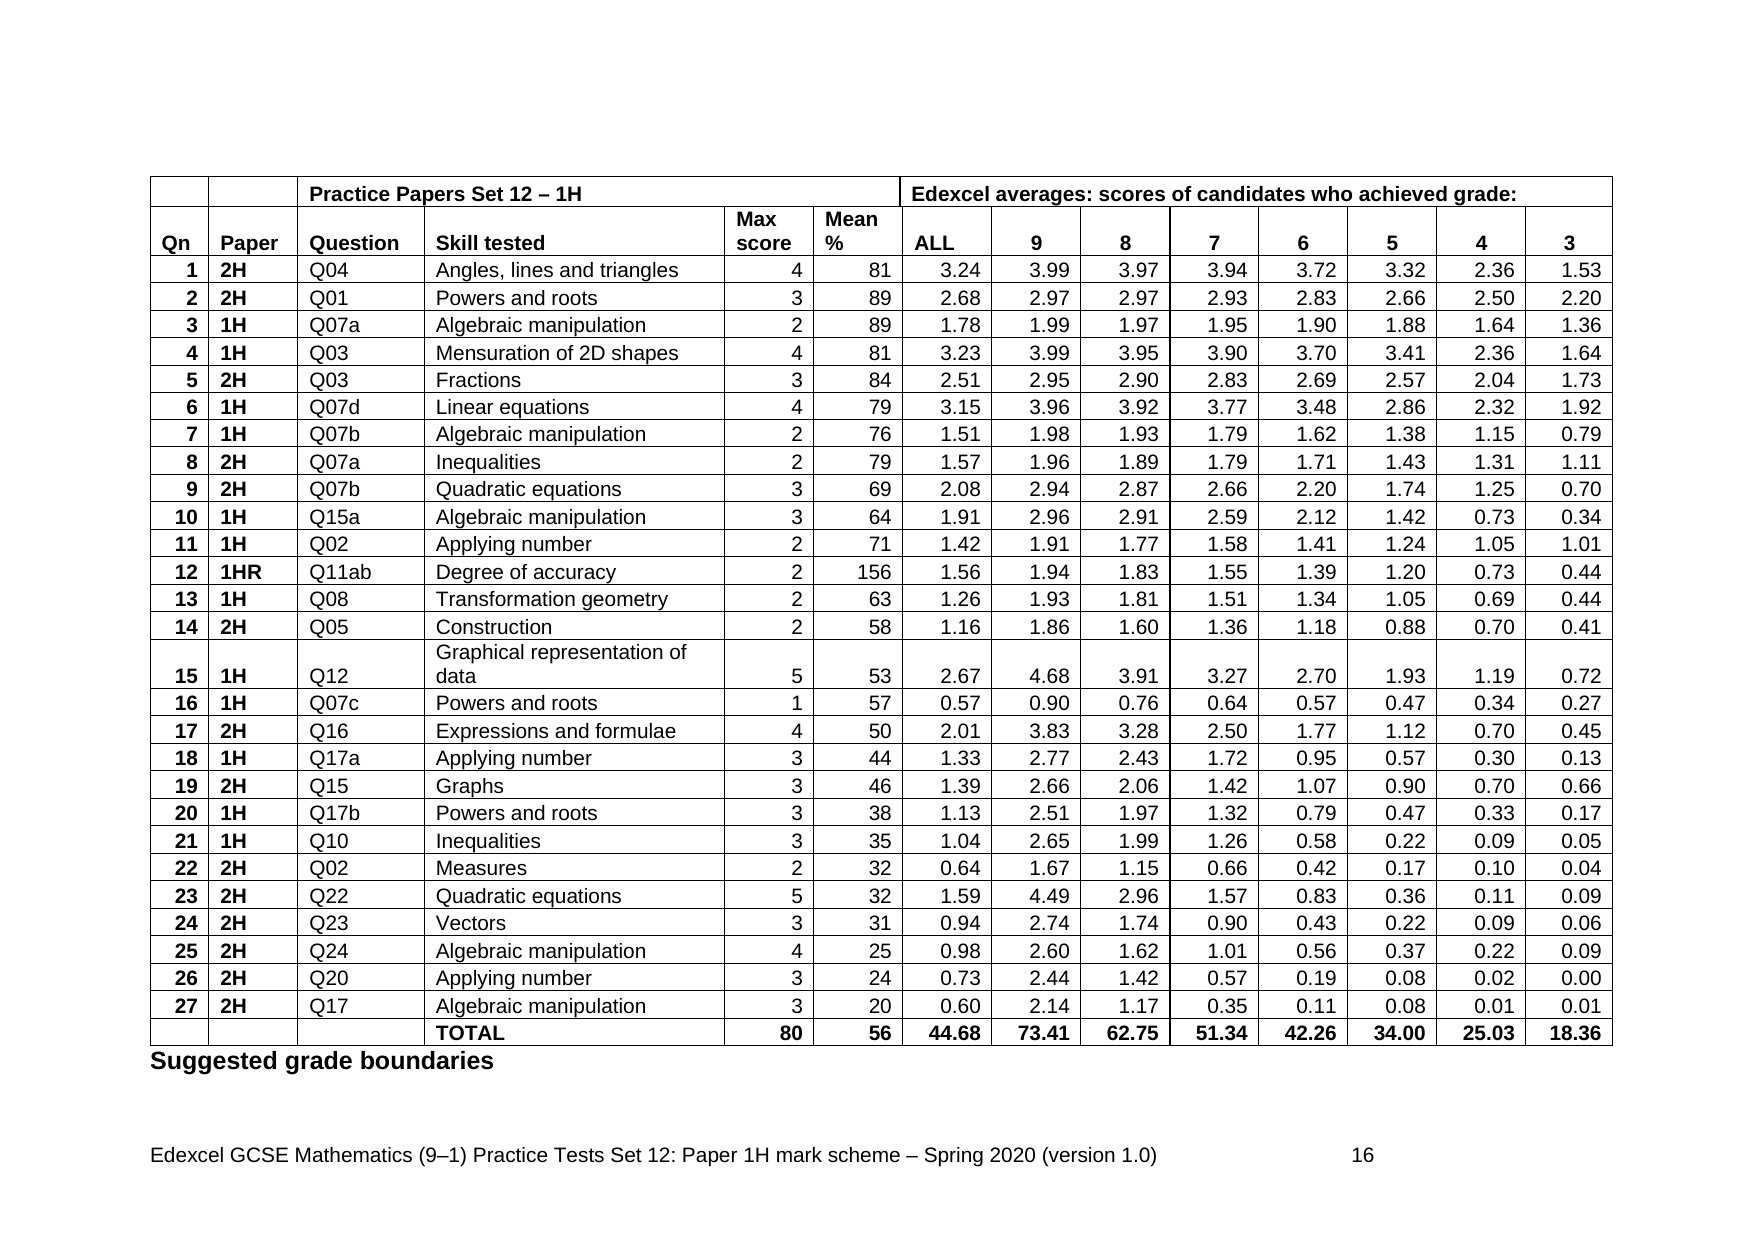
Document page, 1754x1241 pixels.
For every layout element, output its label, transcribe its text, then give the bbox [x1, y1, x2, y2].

table_cell 1.77 [1081, 530, 1169, 556]
table_cell 1.51 [903, 420, 991, 446]
table_cell 51.34 [1171, 1019, 1258, 1045]
table_cell Applying number [425, 744, 724, 770]
table_cell 0.34 [1437, 689, 1525, 715]
table_cell 1.38 [1348, 420, 1436, 446]
table_cell 1.62 [1081, 936, 1169, 962]
table_cell 0.90 [1348, 771, 1436, 797]
table_cell 1H [209, 311, 297, 337]
table_cell 3.27 [1171, 640, 1258, 687]
table_cell 5 [151, 366, 208, 392]
table_cell 0.35 [1171, 991, 1258, 1017]
table_cell Q07a [298, 311, 424, 337]
table_cell 22 [151, 854, 208, 880]
table_cell TOTAL [425, 1019, 724, 1045]
table_cell 3.23 [903, 338, 991, 364]
table_cell 1.56 [903, 557, 991, 583]
table_cell 2.83 [1259, 283, 1347, 309]
table_cell 1.57 [903, 447, 991, 473]
table_cell 89 [814, 283, 902, 309]
table_cell 1.62 [1259, 420, 1347, 446]
table_cell 1.01 [1171, 936, 1258, 962]
table_cell Q05 [298, 612, 424, 638]
table_cell 0.73 [1437, 502, 1525, 528]
table_cell 0.47 [1348, 689, 1436, 715]
table_cell 2.86 [1348, 393, 1436, 418]
table_cell 1.53 [1526, 256, 1612, 282]
table_cell 2.36 [1437, 338, 1525, 364]
table_cell 1.95 [1171, 311, 1258, 337]
table_cell Q15a [298, 502, 424, 528]
table_cell 0.73 [1437, 557, 1525, 583]
table_cell 62.75 [1081, 1019, 1169, 1045]
table_cell 20 [151, 799, 208, 825]
table_cell Algebraic manipulation [425, 420, 724, 446]
table_cell 2.59 [1171, 502, 1258, 528]
table_cell 12 [151, 557, 208, 583]
table_cell 2.74 [992, 909, 1080, 935]
table_cell Mensuration of 2D shapes [425, 338, 724, 364]
table_cell 0.98 [903, 936, 991, 962]
table_cell 4.49 [992, 881, 1080, 907]
table_cell 1H [209, 420, 297, 446]
table_cell 1.36 [1171, 612, 1258, 638]
table_cell 17 [151, 716, 208, 742]
table_cell 2.77 [992, 744, 1080, 770]
table_cell 0.57 [1348, 744, 1436, 770]
table_cell 2.94 [992, 475, 1080, 501]
table_cell 3.99 [992, 256, 1080, 282]
table_cell 71 [814, 530, 902, 556]
table_cell 50 [814, 716, 902, 742]
table_cell 1.55 [1171, 557, 1258, 583]
table_header Edexcel averages: scores of candidates who achieved grade: [901, 177, 1612, 206]
table_cell 2.87 [1081, 475, 1169, 501]
table_cell 13 [151, 585, 208, 611]
table_cell 3 [725, 909, 813, 935]
table_cell 0.01 [1526, 991, 1612, 1017]
table_cell 0.27 [1526, 689, 1612, 715]
table_cell 2.36 [1437, 256, 1525, 282]
table_cell 0.06 [1526, 909, 1612, 935]
table_cell 1.72 [1171, 744, 1258, 770]
table_cell 0.33 [1437, 799, 1525, 825]
table_cell 0.43 [1259, 909, 1347, 935]
table_cell 0.57 [1259, 689, 1347, 715]
table_cell 0.90 [1171, 909, 1258, 935]
table_cell 1H [209, 826, 297, 852]
table_cell Powers and roots [425, 799, 724, 825]
table_cell 25 [151, 936, 208, 962]
table_cell 0.60 [903, 991, 991, 1017]
table_cell 1.97 [1081, 799, 1169, 825]
table_cell 3 [725, 475, 813, 501]
table_cell Paper [209, 207, 297, 254]
table_cell 2.97 [1081, 283, 1169, 309]
table_cell 1.99 [992, 311, 1080, 337]
table_cell 0.30 [1437, 744, 1525, 770]
table_cell 1.94 [992, 557, 1080, 583]
table_cell 0.45 [1526, 716, 1612, 742]
table_cell 4 [725, 256, 813, 282]
table_cell 1.20 [1348, 557, 1436, 583]
table_cell 44 [814, 744, 902, 770]
table_cell 1.64 [1437, 311, 1525, 337]
table_cell [209, 1019, 297, 1045]
table_cell 1.43 [1348, 447, 1436, 473]
table_cell 4 [1437, 207, 1525, 254]
table_cell 2.90 [1081, 366, 1169, 392]
table_cell 0.83 [1259, 881, 1347, 907]
table_cell 2.83 [1171, 366, 1258, 392]
table_cell 1.05 [1348, 585, 1436, 611]
table_cell 2H [209, 716, 297, 742]
table_cell 4 [725, 936, 813, 962]
table_cell 1.51 [1171, 585, 1258, 611]
table_cell 0.37 [1348, 936, 1436, 962]
table_cell 5 [725, 640, 813, 687]
table_cell Algebraic manipulation [425, 502, 724, 528]
table_cell 1H [209, 338, 297, 364]
table_cell 3 [1526, 207, 1612, 254]
table_cell 1.42 [1081, 964, 1169, 990]
table_cell 81 [814, 256, 902, 282]
table_cell 3.48 [1259, 393, 1347, 418]
table_cell Q07b [298, 420, 424, 446]
table_cell 2.04 [1437, 366, 1525, 392]
table_cell Construction [425, 612, 724, 638]
table_cell 1.79 [1171, 420, 1258, 446]
table_cell 1 [725, 689, 813, 715]
table_cell Max score [725, 207, 813, 254]
table_cell 10 [151, 502, 208, 528]
table_cell 0.66 [1526, 771, 1612, 797]
table_cell 1.13 [903, 799, 991, 825]
table_cell 2.69 [1259, 366, 1347, 392]
table_cell 76 [814, 420, 902, 446]
table_cell 0.57 [1171, 964, 1258, 990]
table_cell 3.99 [992, 338, 1080, 364]
table_cell Q17a [298, 744, 424, 770]
table_cell 1.64 [1526, 338, 1612, 364]
table_cell Q12 [298, 640, 424, 687]
table_cell 3 [725, 771, 813, 797]
table_cell 1.93 [1081, 420, 1169, 446]
table_cell 2 [725, 311, 813, 337]
table_cell 1H [209, 689, 297, 715]
table_cell 0.58 [1259, 826, 1347, 852]
table_cell Graphical representation of data [425, 640, 724, 687]
table_cell 0.22 [1348, 826, 1436, 852]
table_cell Algebraic manipulation [425, 311, 724, 337]
table_cell Qn [151, 207, 208, 254]
table_cell 2.65 [992, 826, 1080, 852]
table_cell 0.34 [1526, 502, 1612, 528]
table_cell Q01 [298, 283, 424, 309]
table_cell 2.68 [903, 283, 991, 309]
table_cell 2.70 [1259, 640, 1347, 687]
table_cell 1.74 [1081, 909, 1169, 935]
table_cell 73.41 [992, 1019, 1080, 1045]
table_cell 2.08 [903, 475, 991, 501]
table_cell 7 [1171, 207, 1258, 254]
table_cell 0.70 [1526, 475, 1612, 501]
table_cell 2H [209, 854, 297, 880]
table_cell Fractions [425, 366, 724, 392]
table_cell 5 [725, 881, 813, 907]
table_cell 3.90 [1171, 338, 1258, 364]
table_cell 3 [725, 502, 813, 528]
table_cell 16 [151, 689, 208, 715]
table_cell 24 [151, 909, 208, 935]
table_cell 6 [1259, 207, 1347, 254]
table_cell 0.64 [1171, 689, 1258, 715]
table_cell 69 [814, 475, 902, 501]
table_cell 0.17 [1526, 799, 1612, 825]
table_cell 53 [814, 640, 902, 687]
table_cell Q11ab [298, 557, 424, 583]
table_cell 3.95 [1081, 338, 1169, 364]
table_cell 9 [151, 475, 208, 501]
table_cell 1.15 [1081, 854, 1169, 880]
table_cell 0.94 [903, 909, 991, 935]
table_cell 3.72 [1259, 256, 1347, 282]
table_cell 1.12 [1348, 716, 1436, 742]
table_cell 0.41 [1526, 612, 1612, 638]
table_cell 9 [992, 207, 1080, 254]
table_cell 0.70 [1437, 612, 1525, 638]
table_cell 3.77 [1171, 393, 1258, 418]
table_cell 7 [151, 420, 208, 446]
table_cell 0.76 [1081, 689, 1169, 715]
table_cell 0.73 [903, 964, 991, 990]
table_cell 3 [725, 991, 813, 1017]
table_cell 1.67 [992, 854, 1080, 880]
table_cell 1.71 [1259, 447, 1347, 473]
table_cell Powers and roots [425, 689, 724, 715]
table_cell 38 [814, 799, 902, 825]
table_cell 1.24 [1348, 530, 1436, 556]
table_cell 1.90 [1259, 311, 1347, 337]
table_cell Applying number [425, 964, 724, 990]
table_cell 1.34 [1259, 585, 1347, 611]
table_cell Powers and roots [425, 283, 724, 309]
table_cell Applying number [425, 530, 724, 556]
table_cell 0.09 [1437, 909, 1525, 935]
table_cell 0.05 [1526, 826, 1612, 852]
table_cell Angles, lines and triangles [425, 256, 724, 282]
table_cell 2.96 [1081, 881, 1169, 907]
table_cell 156 [814, 557, 902, 583]
table_cell 1.88 [1348, 311, 1436, 337]
table_cell 2H [209, 475, 297, 501]
table_cell 14 [151, 612, 208, 638]
table_cell 1.96 [992, 447, 1080, 473]
table_cell 0.56 [1259, 936, 1347, 962]
table_cell 1.39 [1259, 557, 1347, 583]
table_cell 1H [209, 530, 297, 556]
table_cell Algebraic manipulation [425, 936, 724, 962]
table_cell 3.41 [1348, 338, 1436, 364]
table_header [209, 177, 297, 206]
table_cell 1.92 [1526, 393, 1612, 418]
table_cell Inequalities [425, 826, 724, 852]
table_cell Q02 [298, 854, 424, 880]
table_cell 25 [814, 936, 902, 962]
table_cell 1.39 [903, 771, 991, 797]
table_cell 0.69 [1437, 585, 1525, 611]
table_cell Algebraic manipulation [425, 991, 724, 1017]
table_cell 2 [725, 585, 813, 611]
table_cell 1.57 [1171, 881, 1258, 907]
table_cell 0.36 [1348, 881, 1436, 907]
table_cell 0.10 [1437, 854, 1525, 880]
table_cell Q07c [298, 689, 424, 715]
table_cell 3.83 [992, 716, 1080, 742]
table_cell 1.77 [1259, 716, 1347, 742]
table_cell 1.36 [1526, 311, 1612, 337]
table_cell 3.32 [1348, 256, 1436, 282]
table_cell 26 [151, 964, 208, 990]
table_cell 3.28 [1081, 716, 1169, 742]
table_cell Q08 [298, 585, 424, 611]
table_cell 1.73 [1526, 366, 1612, 392]
table_cell Q03 [298, 366, 424, 392]
table_cell 20 [814, 991, 902, 1017]
table_cell Q07a [298, 447, 424, 473]
table_cell 2H [209, 991, 297, 1017]
table_cell 1.78 [903, 311, 991, 337]
table_cell 2.95 [992, 366, 1080, 392]
table_cell 0.70 [1437, 771, 1525, 797]
table_cell 0.13 [1526, 744, 1612, 770]
table_cell 2.66 [1171, 475, 1258, 501]
table_cell 1.19 [1437, 640, 1525, 687]
table_cell ALL [903, 207, 991, 254]
table_cell 2 [725, 557, 813, 583]
table_cell Question [298, 207, 424, 254]
table_cell 2H [209, 366, 297, 392]
table_cell 1.18 [1259, 612, 1347, 638]
table_cell 0.22 [1348, 909, 1436, 935]
table_cell 2.01 [903, 716, 991, 742]
table_cell 1.42 [903, 530, 991, 556]
table_cell 1.42 [1348, 502, 1436, 528]
table_cell 1H [209, 744, 297, 770]
table_cell 3 [725, 744, 813, 770]
table_cell 0.44 [1526, 557, 1612, 583]
table_cell 3 [725, 799, 813, 825]
table_cell 2H [209, 771, 297, 797]
table_cell 2.51 [992, 799, 1080, 825]
table_cell 1.58 [1171, 530, 1258, 556]
table_cell 79 [814, 393, 902, 418]
table_cell 2.50 [1437, 283, 1525, 309]
table_cell 1.25 [1437, 475, 1525, 501]
table_cell Expressions and formulae [425, 716, 724, 742]
table_cell 2 [725, 447, 813, 473]
table_cell 44.68 [903, 1019, 991, 1045]
table_cell 0.02 [1437, 964, 1525, 990]
table_cell 25.03 [1437, 1019, 1525, 1045]
table_cell 89 [814, 311, 902, 337]
table_cell 64 [814, 502, 902, 528]
table_cell 0.66 [1171, 854, 1258, 880]
table_cell 1.59 [903, 881, 991, 907]
table_cell 2.67 [903, 640, 991, 687]
table_cell 0.01 [1437, 991, 1525, 1017]
table_cell 2.96 [992, 502, 1080, 528]
table_cell [151, 1019, 208, 1045]
table_cell 1H [209, 502, 297, 528]
table_cell 0.08 [1348, 964, 1436, 990]
table_cell 0.09 [1437, 826, 1525, 852]
table_cell 0.42 [1259, 854, 1347, 880]
table_cell 46 [814, 771, 902, 797]
table_cell 2.93 [1171, 283, 1258, 309]
table_cell 1.83 [1081, 557, 1169, 583]
table_cell 2.51 [903, 366, 991, 392]
table_cell 2H [209, 283, 297, 309]
table_cell 0.57 [903, 689, 991, 715]
table_cell 2.44 [992, 964, 1080, 990]
table_cell Q07b [298, 475, 424, 501]
table_cell Q23 [298, 909, 424, 935]
table_cell 35 [814, 826, 902, 852]
table_cell 2.12 [1259, 502, 1347, 528]
table_cell 2.97 [992, 283, 1080, 309]
table_cell 3 [725, 366, 813, 392]
table_cell 1.79 [1171, 447, 1258, 473]
table_cell 3.96 [992, 393, 1080, 418]
table_cell 42.26 [1259, 1019, 1347, 1045]
table_cell Q07d [298, 393, 424, 418]
table_cell 2.06 [1081, 771, 1169, 797]
table_cell 2 [725, 530, 813, 556]
table_cell 79 [814, 447, 902, 473]
table_cell 8 [151, 447, 208, 473]
table_cell 2.32 [1437, 393, 1525, 418]
table_cell 81 [814, 338, 902, 364]
table_cell 1H [209, 799, 297, 825]
table_cell 3 [151, 311, 208, 337]
table_cell 0.19 [1259, 964, 1347, 990]
table_cell 1H [209, 585, 297, 611]
table_cell 2H [209, 881, 297, 907]
table_cell Mean % [814, 207, 902, 254]
table_cell 2.14 [992, 991, 1080, 1017]
table_cell 1.16 [903, 612, 991, 638]
table_cell 2.50 [1171, 716, 1258, 742]
table_cell Q15 [298, 771, 424, 797]
table_cell 0.09 [1526, 936, 1612, 962]
table_cell Quadratic equations [425, 881, 724, 907]
table_cell 1H [209, 640, 297, 687]
table_cell 58 [814, 612, 902, 638]
table_cell 1.07 [1259, 771, 1347, 797]
table_cell 1.32 [1171, 799, 1258, 825]
table_cell 84 [814, 366, 902, 392]
table_cell 2 [151, 283, 208, 309]
table_cell 1 [151, 256, 208, 282]
table_cell 0.79 [1259, 799, 1347, 825]
table_cell 34.00 [1348, 1019, 1436, 1045]
table_cell 1.42 [1171, 771, 1258, 797]
table_cell 1.04 [903, 826, 991, 852]
table_cell Q22 [298, 881, 424, 907]
table_cell 6 [151, 393, 208, 418]
table_cell 1.26 [1171, 826, 1258, 852]
table_cell 1.86 [992, 612, 1080, 638]
table_cell 4 [725, 393, 813, 418]
table_cell 3 [725, 826, 813, 852]
table_cell Skill tested [425, 207, 724, 254]
table_cell 1.15 [1437, 420, 1525, 446]
table_cell Inequalities [425, 447, 724, 473]
table_cell 1HR [209, 557, 297, 583]
table_cell 0.00 [1526, 964, 1612, 990]
table_cell 2H [209, 447, 297, 473]
table_cell 1.17 [1081, 991, 1169, 1017]
table_cell 0.09 [1526, 881, 1612, 907]
table_cell [298, 1019, 424, 1045]
table_cell 2.43 [1081, 744, 1169, 770]
table_cell 2.66 [992, 771, 1080, 797]
table_cell 2 [725, 420, 813, 446]
table_cell 0.90 [992, 689, 1080, 715]
table_cell 2.20 [1526, 283, 1612, 309]
table_cell 0.88 [1348, 612, 1436, 638]
table_cell 0.64 [903, 854, 991, 880]
table_cell Q16 [298, 716, 424, 742]
table_cell 1.97 [1081, 311, 1169, 337]
table_cell 21 [151, 826, 208, 852]
table_cell Degree of accuracy [425, 557, 724, 583]
table_cell 3 [725, 964, 813, 990]
table_cell 0.72 [1526, 640, 1612, 687]
table_cell 1.93 [992, 585, 1080, 611]
table_cell 0.70 [1437, 716, 1525, 742]
table_cell 1.99 [1081, 826, 1169, 852]
table_cell 3.97 [1081, 256, 1169, 282]
table_cell 0.22 [1437, 936, 1525, 962]
table_cell 2.20 [1259, 475, 1347, 501]
table_cell 3.15 [903, 393, 991, 418]
table_cell 15 [151, 640, 208, 687]
table_cell 32 [814, 881, 902, 907]
table_cell 4.68 [992, 640, 1080, 687]
table_cell 0.11 [1437, 881, 1525, 907]
table_cell Q02 [298, 530, 424, 556]
table_cell 1.98 [992, 420, 1080, 446]
table_cell 0.79 [1526, 420, 1612, 446]
table_cell 56 [814, 1019, 902, 1045]
table_cell 27 [151, 991, 208, 1017]
table_cell 2H [209, 936, 297, 962]
table_cell 0.44 [1526, 585, 1612, 611]
table_cell 63 [814, 585, 902, 611]
table_cell 1.33 [903, 744, 991, 770]
table_cell 3.94 [1171, 256, 1258, 282]
table_cell Q17 [298, 991, 424, 1017]
table_cell Q17b [298, 799, 424, 825]
table_cell Graphs [425, 771, 724, 797]
table_cell Q20 [298, 964, 424, 990]
table_cell 19 [151, 771, 208, 797]
table_cell 0.17 [1348, 854, 1436, 880]
table_cell Transformation geometry [425, 585, 724, 611]
table_cell 2.66 [1348, 283, 1436, 309]
table_cell 2H [209, 964, 297, 990]
table_cell 2.57 [1348, 366, 1436, 392]
table_cell Q04 [298, 256, 424, 282]
table_cell 2H [209, 909, 297, 935]
table_cell 1.31 [1437, 447, 1525, 473]
table_cell 3 [725, 283, 813, 309]
table_cell 31 [814, 909, 902, 935]
table_header [151, 177, 208, 206]
table_cell Measures [425, 854, 724, 880]
table_cell 4 [725, 716, 813, 742]
table_cell 18.36 [1526, 1019, 1612, 1045]
table_cell 5 [1348, 207, 1436, 254]
table_cell 8 [1081, 207, 1169, 254]
table_cell 1.91 [903, 502, 991, 528]
table_cell 1.74 [1348, 475, 1436, 501]
table_cell 2 [725, 854, 813, 880]
table_cell 0.95 [1259, 744, 1347, 770]
table_cell 3.91 [1081, 640, 1169, 687]
table_cell 1.91 [992, 530, 1080, 556]
table_cell 1.26 [903, 585, 991, 611]
table_cell 32 [814, 854, 902, 880]
table_cell 2.91 [1081, 502, 1169, 528]
table_cell 1.89 [1081, 447, 1169, 473]
table_cell Quadratic equations [425, 475, 724, 501]
table_cell 1.93 [1348, 640, 1436, 687]
table_header Practice Papers Set 12 – 1H [298, 177, 899, 206]
text Suggested grade boundaries [150, 1046, 1604, 1075]
table_cell 2H [209, 612, 297, 638]
table_cell 4 [151, 338, 208, 364]
table_cell 24 [814, 964, 902, 990]
table_cell 3.24 [903, 256, 991, 282]
table_cell 1.01 [1526, 530, 1612, 556]
table_cell 80 [725, 1019, 813, 1045]
table_cell 1.11 [1526, 447, 1612, 473]
table_cell 2.60 [992, 936, 1080, 962]
table_cell 18 [151, 744, 208, 770]
table_cell Q10 [298, 826, 424, 852]
table_cell 2 [725, 612, 813, 638]
table_cell 57 [814, 689, 902, 715]
table_cell Linear equations [425, 393, 724, 418]
table_cell 0.04 [1526, 854, 1612, 880]
table_cell Q03 [298, 338, 424, 364]
table_cell 0.11 [1259, 991, 1347, 1017]
table_cell 1.81 [1081, 585, 1169, 611]
table_cell Vectors [425, 909, 724, 935]
table_cell 1.41 [1259, 530, 1347, 556]
table_cell 0.08 [1348, 991, 1436, 1017]
table_cell Q24 [298, 936, 424, 962]
table_cell 0.47 [1348, 799, 1436, 825]
table_cell 11 [151, 530, 208, 556]
table_cell 3.70 [1259, 338, 1347, 364]
table_cell 3.92 [1081, 393, 1169, 418]
table_cell 1.60 [1081, 612, 1169, 638]
table_cell 2H [209, 256, 297, 282]
table_cell 1H [209, 393, 297, 418]
table_cell 1.05 [1437, 530, 1525, 556]
table_cell 23 [151, 881, 208, 907]
table_cell 4 [725, 338, 813, 364]
